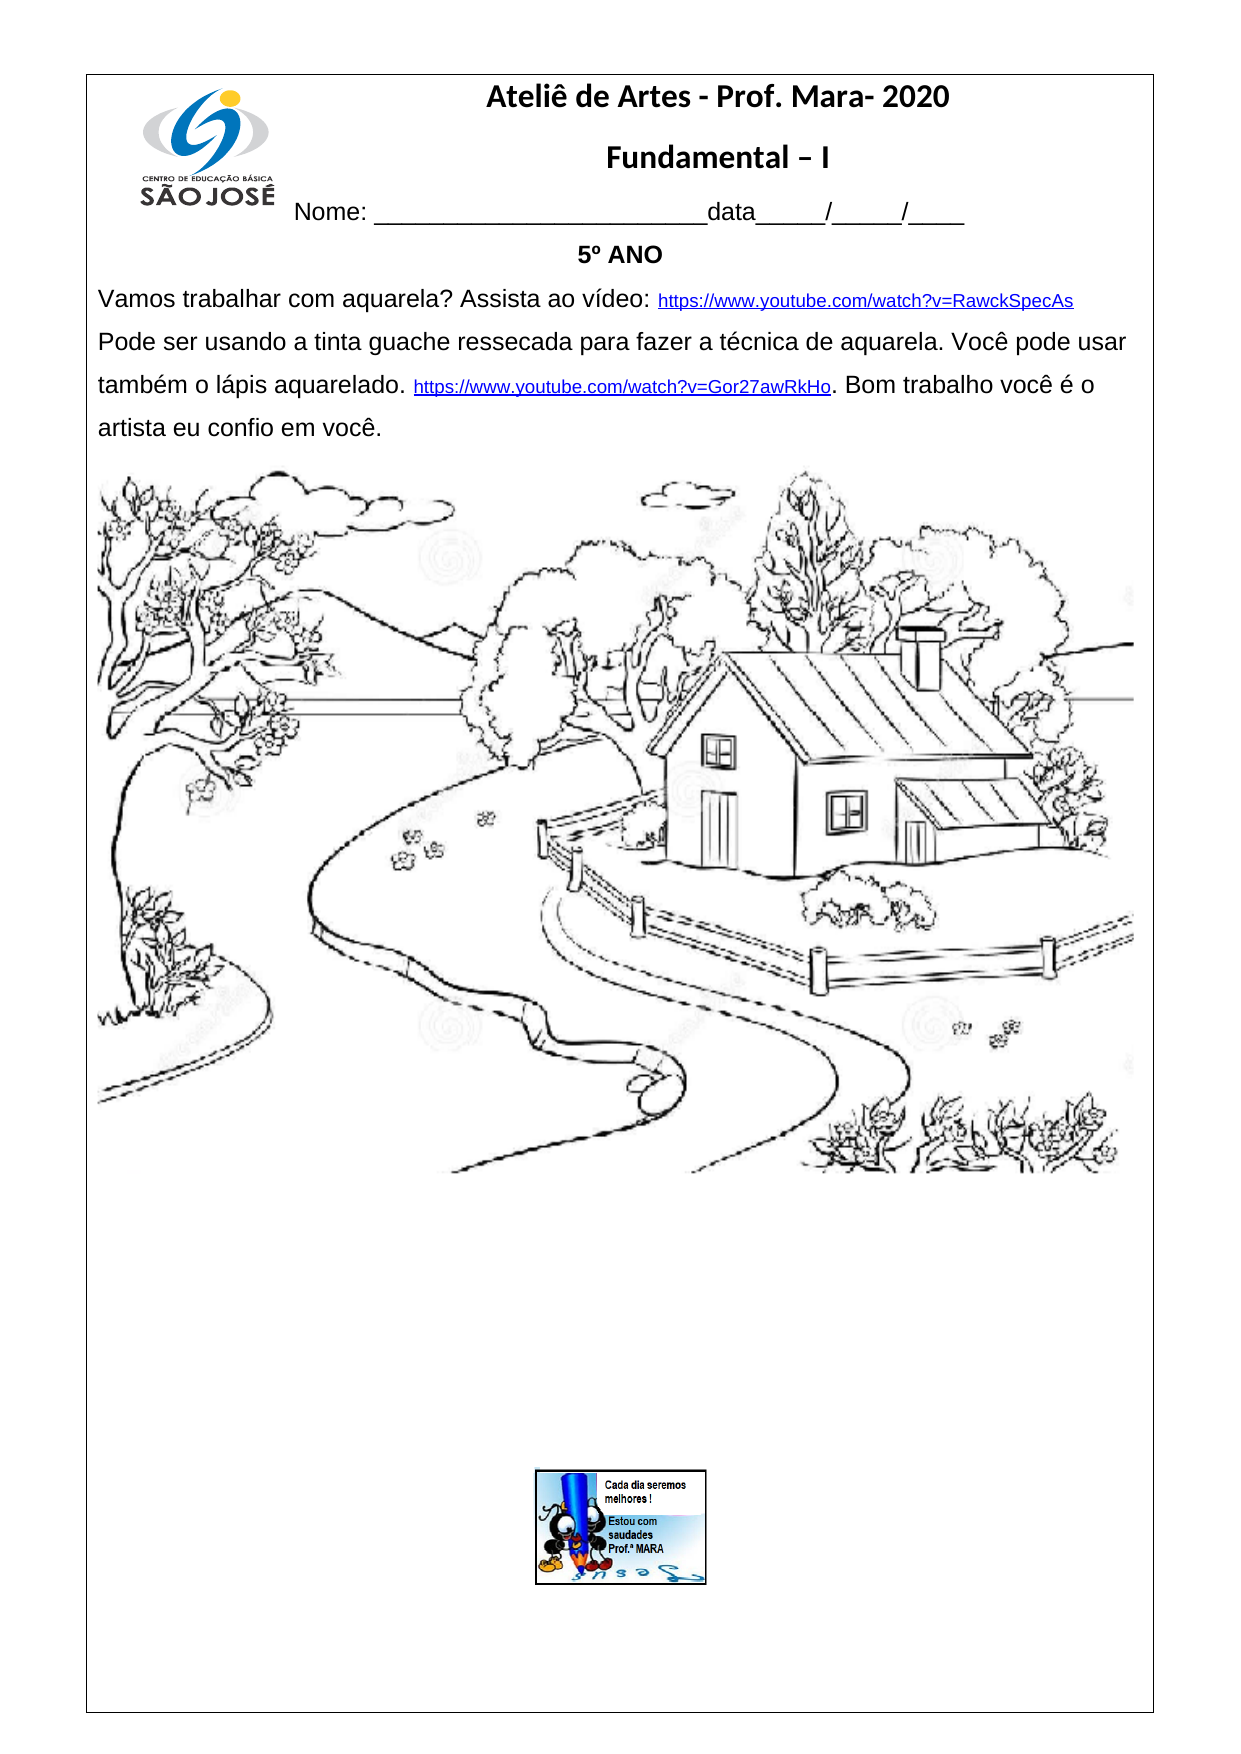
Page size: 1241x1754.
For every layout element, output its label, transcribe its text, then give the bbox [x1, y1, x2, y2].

picture [97, 456, 1134, 1199]
picture [532, 1467, 708, 1587]
table_header Ateliê de Artes - Prof. Mara- 2020 Fundamental – I Nome: ________________________data_____/_____/____ 5º ANO Vamos trabalhar com aquarela? Assista ao vídeo: https://www.youtube.com/watch?v=RawckSpecAs Pode ser usando a tinta guache ressecada para fazer a técnica de aquarela. Você pode usar também o lápis aquarelado. https://www.youtube.com/watch?v=Gor27awRkHo. Bom trabalho você é o artista eu confio em você. [87, 75, 1153, 1712]
